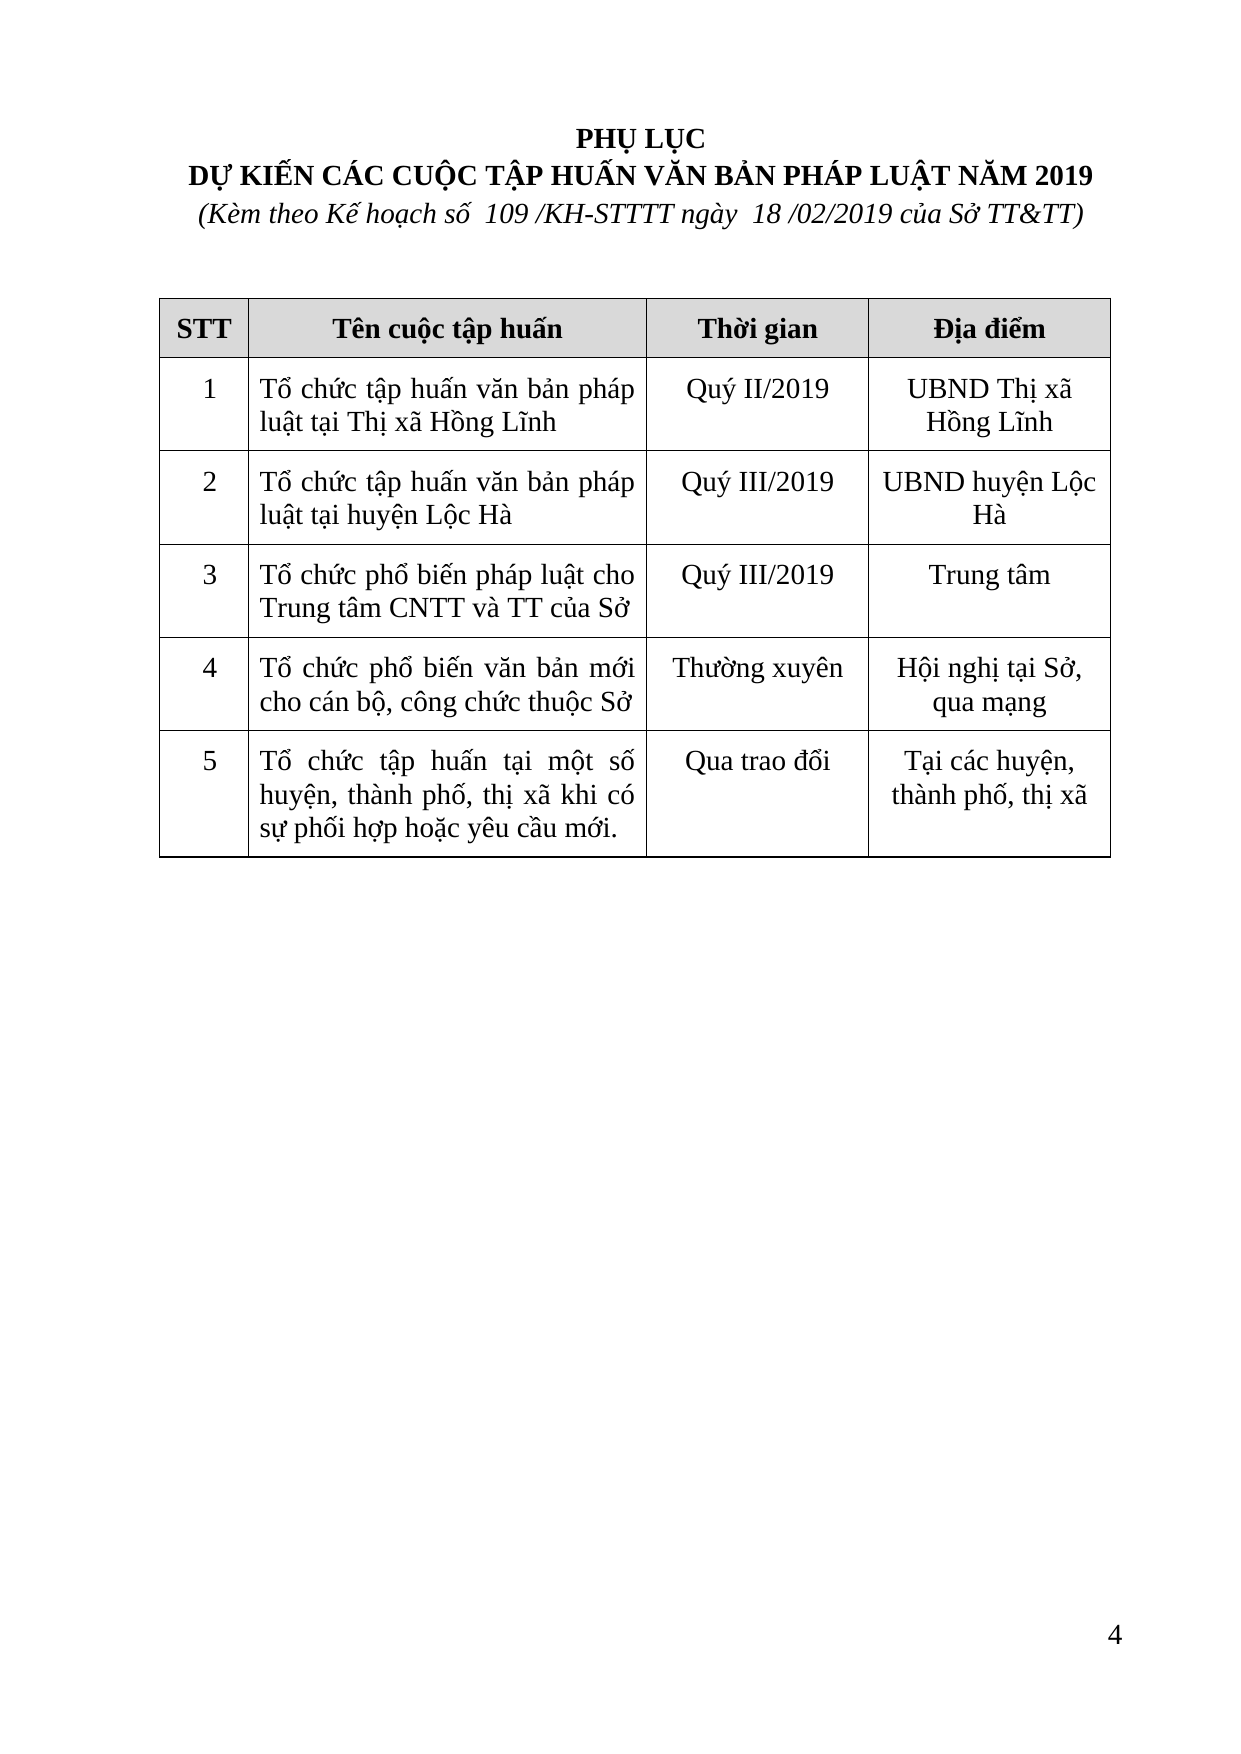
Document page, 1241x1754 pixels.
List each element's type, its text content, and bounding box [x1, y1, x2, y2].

table_cell Quý II/2019 [647, 358, 868, 450]
table_header STT [160, 299, 248, 357]
table_cell [160, 638, 248, 730]
table_header Địa điểm [869, 299, 1110, 357]
table_cell [160, 545, 248, 637]
table_cell Tổ chức phổ biến pháp luật cho Trung tâm CNTT và TT của Sở [249, 545, 646, 637]
table_cell Trung tâm [869, 545, 1110, 637]
text (Kèm theo Kế hoạch số 109 /KH-STTTT ngày 18 /02/2019 của Sở TT&TT) [159, 193, 1122, 231]
table_cell Tổ chức tập huấn văn bản pháp luật tại Thị xã Hồng Lĩnh [249, 358, 646, 450]
text DỰ KIẾN CÁC CUỘC TẬP HUẤN VĂN BẢN PHÁP LUẬT NĂM 2019 [159, 156, 1122, 193]
table_cell Thường xuyên [647, 638, 868, 730]
table_header Thời gian [647, 299, 868, 357]
table_header Tên cuộc tập huấn [249, 299, 646, 357]
table_cell Quý III/2019 [647, 451, 868, 543]
table_cell Hội nghị tại Sở, qua mạng [869, 638, 1110, 730]
table_cell Tổ chức tập huấn văn bản pháp luật tại huyện Lộc Hà [249, 451, 646, 543]
table_cell [160, 358, 248, 450]
table_cell Qua trao đổi [647, 731, 868, 856]
text PHỤ LỤC [159, 118, 1122, 156]
table_cell Tại các huyện, thành phố, thị xã [869, 731, 1110, 856]
table_cell [160, 451, 248, 543]
table_cell UBND huyện Lộc Hà [869, 451, 1110, 543]
table_cell UBND Thị xã Hồng Lĩnh [869, 358, 1110, 450]
table_cell Quý III/2019 [647, 545, 868, 637]
table_cell Tổ chức phổ biến văn bản mới cho cán bộ, công chức thuộc Sở [249, 638, 646, 730]
table_cell Tổ chức tập huấn tại một số huyện, thành phố, thị xã khi có sự phối hợp hoặc yêu cầu mới. [249, 731, 646, 856]
table_cell [160, 731, 248, 856]
